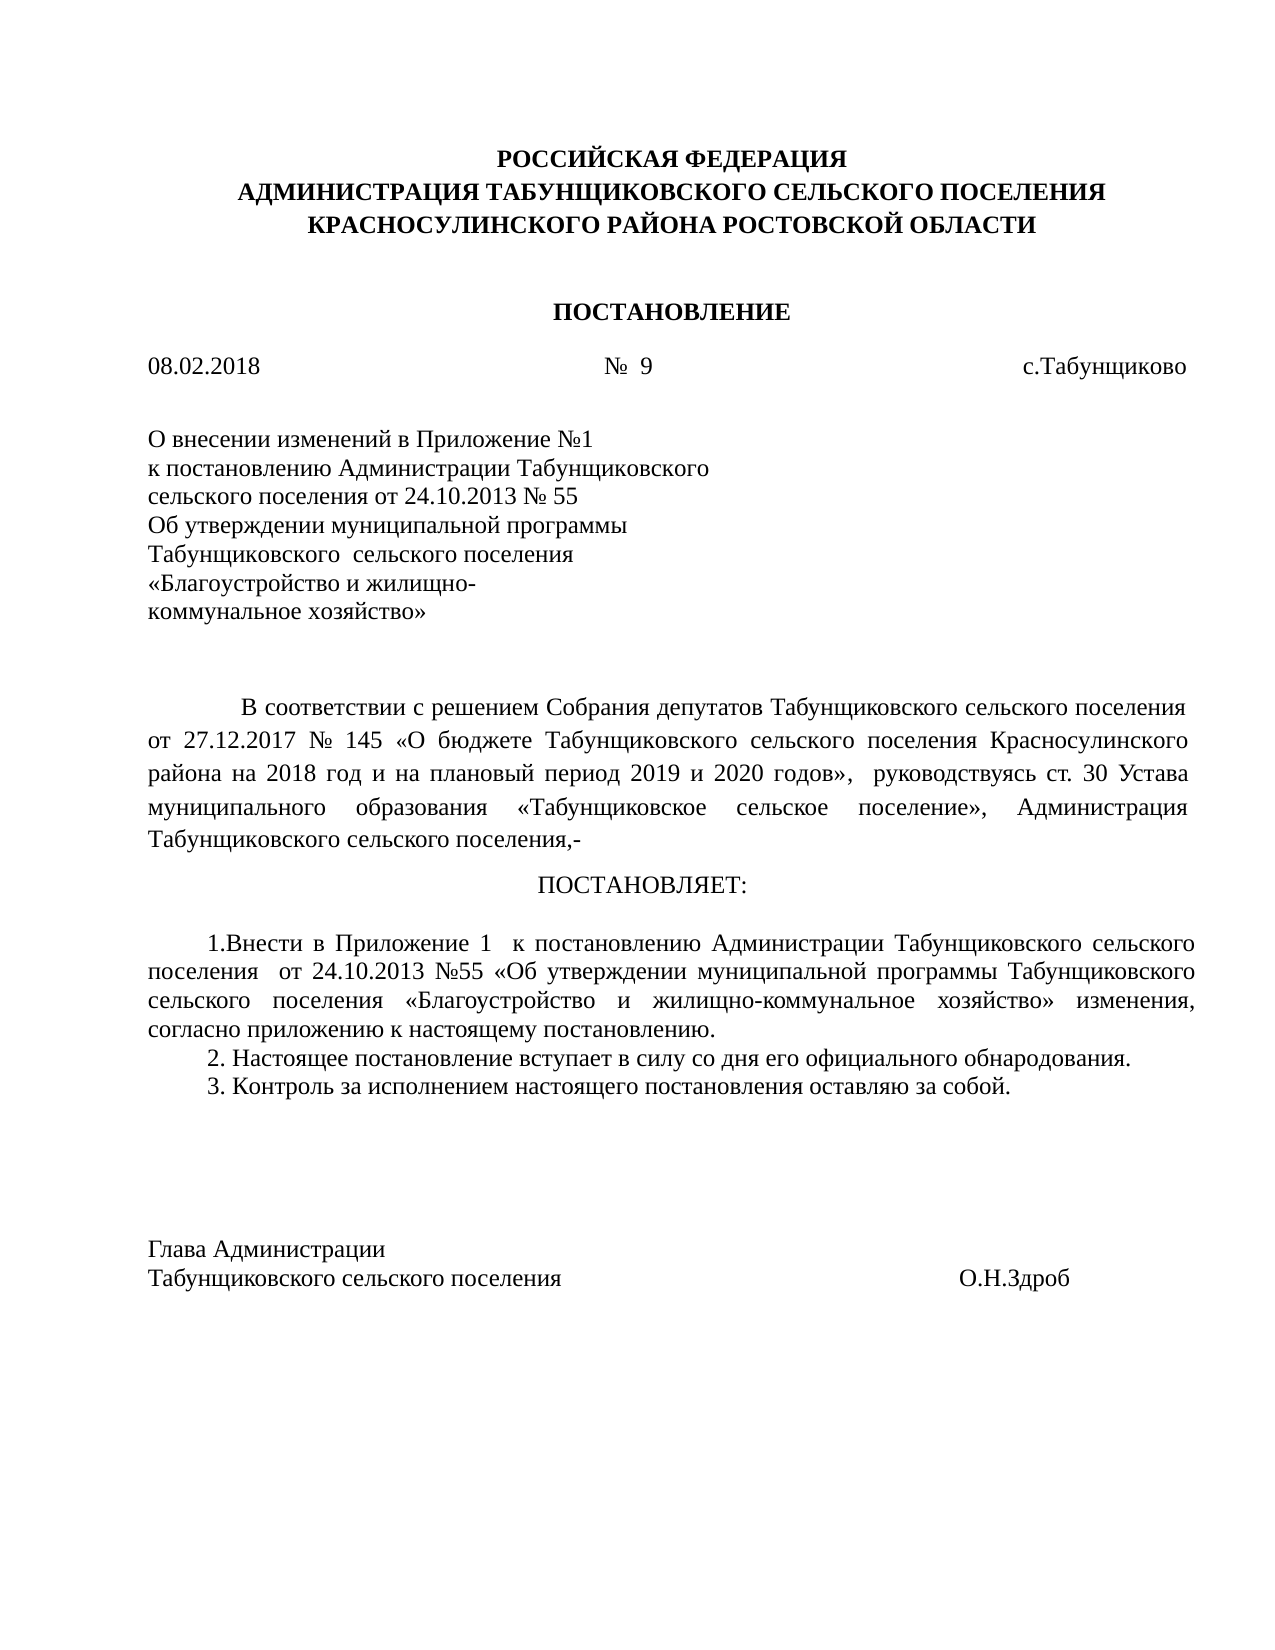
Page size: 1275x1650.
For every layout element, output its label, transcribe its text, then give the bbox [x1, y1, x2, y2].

text 08.02.2018 № 9 с.Табунщиково [148, 351, 1196, 380]
text О внесении изменений в Приложение №1 [148, 424, 1196, 453]
text ПОСТАНОВЛЯЕТ: [148, 870, 1078, 899]
text КРАСНОСУЛИНСКОГО РАЙОНА РОСТОВСКОЙ ОБЛАСТИ [148, 210, 1196, 239]
text Табунщиковского сельского поселения О.Н.Здроб [148, 1263, 1196, 1292]
text Табунщиковского сельского поселения [148, 539, 1196, 568]
text 2. Настоящее постановление вступает в силу со дня его официального обнародования. [148, 1043, 1196, 1071]
text коммунальное хозяйство» [148, 596, 1196, 625]
text АДМИНИСТРАЦИЯ ТАБУНЩИКОВСКОГО СЕЛЬСКОГО ПОСЕЛЕНИЯ [148, 177, 1196, 206]
text ПОСТАНОВЛЕНИЕ [148, 297, 1196, 326]
text 1.Внести в Приложение 1 к постановлению Администрации Табунщиковского сельского поселения от 24.10.2013 №55 «Об утверждении муниципальной программы Табунщиковского сельского поселения «Благоустройство и жилищно-коммунальное хозяйство» изменения, согласно приложению к настоящему постановлению. [148, 928, 1196, 1043]
text РОССИЙСКАЯ ФЕДЕРАЦИЯ [148, 144, 1196, 173]
text Глава Администрации [148, 1234, 1196, 1263]
text В соответствии с решением Собрания депутатов Табунщиковского сельского поселения от 27.12.2017 № 145 «О бюджете Табунщиковского сельского поселения Краcносулинского района на 2018 год и на плановый период 2019 и 2020 годов», руководствуясь ст. 30 Устава муниципального образования «Табунщиковское сельское поселение», Администрация Табунщиковского сельского поселения,- [148, 692, 1189, 853]
text Об утверждении муниципальной программы [148, 510, 1196, 539]
text 3. Контроль за исполнением настоящего постановления оставляю за собой. [148, 1071, 1196, 1100]
text сельского поселения от 24.10.2013 № 55 [148, 481, 1196, 510]
text «Благоустройство и жилищно- [148, 568, 1196, 596]
text к постановлению Администрации Табунщиковского [148, 453, 1196, 481]
